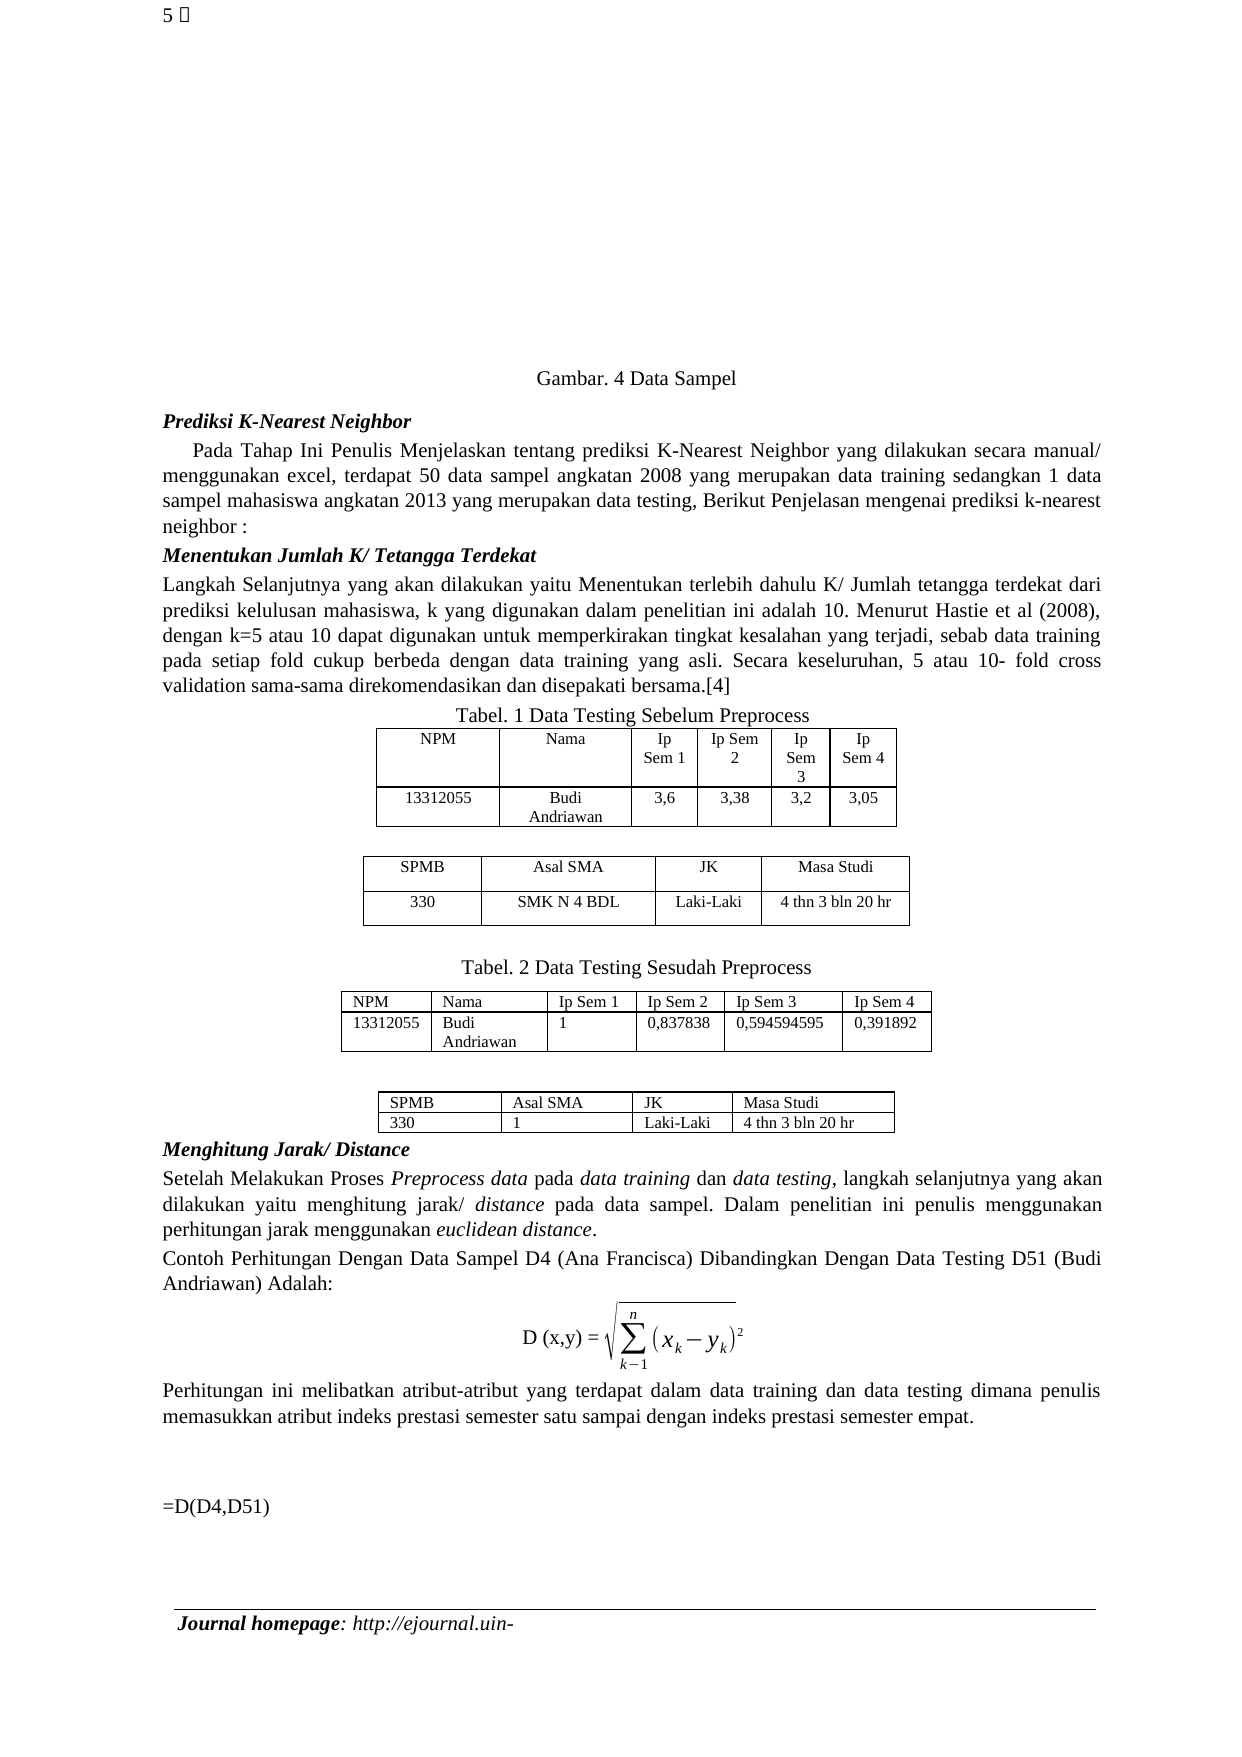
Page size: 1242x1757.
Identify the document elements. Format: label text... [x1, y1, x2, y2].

table_header Ip Sem 3 [772, 729, 829, 786]
table_header Ip Sem 1 [548, 992, 636, 1011]
table_header Masa Studi [762, 857, 909, 891]
table_header SPMB [364, 857, 481, 891]
table_cell 3,2 [772, 788, 829, 826]
text D (x,y) = 2 [162, 1301, 1103, 1373]
table_header JK [656, 857, 761, 891]
text Menghitung Jarak/ Distance [162, 1137, 1103, 1161]
table_cell 4 thn 3 bln 20 hr [762, 892, 909, 925]
table_cell Laki-Laki [656, 892, 761, 925]
text Perhitungan ini melibatkan atribut-atribut yang terdapat dalam data training dan data testing dimana penulis memasukkan atribut indeks prestasi semester satu sampai dengan indeks prestasi semester empat. [162, 1378, 1103, 1428]
text Gambar. 4 Data Sampel [162, 366, 1110, 390]
table_cell 0,837838 [637, 1013, 724, 1051]
table_cell SMK N 4 BDL [482, 892, 655, 925]
table_header Asal SMA [482, 857, 655, 891]
table_cell 3,05 [831, 788, 896, 826]
table_cell 13312055 [377, 788, 499, 826]
table_header Masa Studi [733, 1093, 894, 1112]
table_header Ip Sem 4 [843, 992, 931, 1011]
table_cell Budi Andriawan [432, 1013, 547, 1051]
table_header Asal SMA [502, 1093, 632, 1112]
text Contoh Perhitungan Dengan Data Sampel D4 (Ana Francisca) Dibandingkan Dengan Data Testing D51 (Budi Andriawan) Adalah: [162, 1246, 1103, 1295]
table_cell 13312055 [342, 1013, 431, 1051]
text =D(D4,D51) [162, 1492, 1103, 1519]
table_header Ip Sem 3 [725, 992, 842, 1011]
table_header Ip Sem 2 [637, 992, 724, 1011]
table_header Ip Sem 2 [698, 729, 771, 786]
table_header NPM [342, 992, 431, 1011]
table_cell 0,391892 [843, 1013, 931, 1051]
text Pada Tahap Ini Penulis Menjelaskan tentang prediksi K-Nearest Neighbor yang dilakukan secara manual/ menggunakan excel, terdapat 50 data sampel angkatan 2008 yang merupakan data training sedangkan 1 data sampel mahasiswa angkatan 2013 yang merupakan data testing, Berikut Penjelasan mengenai prediksi k-nearest neighbor : [162, 438, 1103, 538]
text Tabel. 1 Data Testing Sebelum Preprocess [162, 703, 1103, 727]
table_cell 330 [379, 1113, 501, 1132]
text Langkah Selanjutnya yang akan dilakukan yaitu Menentukan terlebih dahulu K/ Jumlah tetangga terdekat dari prediksi kelulusan mahasiswa, k yang digunakan dalam penelitian ini adalah 10. Menurut Hastie et al (2008), dengan k=5 atau 10 dapat digunakan untuk memperkirakan tingkat kesalahan yang terjadi, sebab data training pada setiap fold cukup berbeda dengan data training yang asli. Secara keseluruhan, 5 atau 10- fold cross validation sama-sama direkomendasikan dan disepakati bersama.[4] [162, 572, 1103, 697]
table_cell 1 [548, 1013, 636, 1051]
table_cell 3,6 [632, 788, 697, 826]
table_header NPM [377, 729, 499, 786]
table_cell 3,38 [698, 788, 771, 826]
table_header JK [633, 1093, 732, 1112]
table_header Nama [500, 729, 631, 786]
text Setelah Melakukan Proses Preprocess data pada data training dan data testing, langkah selanjutnya yang akan dilakukan yaitu menghitung jarak/ distance pada data sampel. Dalam penelitian ini penulis menggunakan perhitungan jarak menggunakan euclidean distance. [162, 1166, 1103, 1241]
table_header Nama [432, 992, 547, 1011]
table_cell Laki-Laki [633, 1113, 732, 1132]
table_cell Budi Andriawan [500, 788, 631, 826]
text Tabel. 2 Data Testing Sesudah Preprocess [162, 955, 1110, 979]
table_header Ip Sem 1 [632, 729, 697, 786]
table_cell 1 [502, 1113, 632, 1132]
table_header SPMB [379, 1093, 501, 1112]
table_cell 4 thn 3 bln 20 hr [733, 1113, 894, 1132]
table_header Ip Sem 4 [831, 729, 896, 786]
text Prediksi K-Nearest Neighbor [162, 409, 1103, 433]
table_cell 330 [364, 892, 481, 925]
table_cell 0,594594595 [725, 1013, 842, 1051]
text Menentukan Jumlah K/ Tetangga Terdekat [162, 543, 1103, 567]
